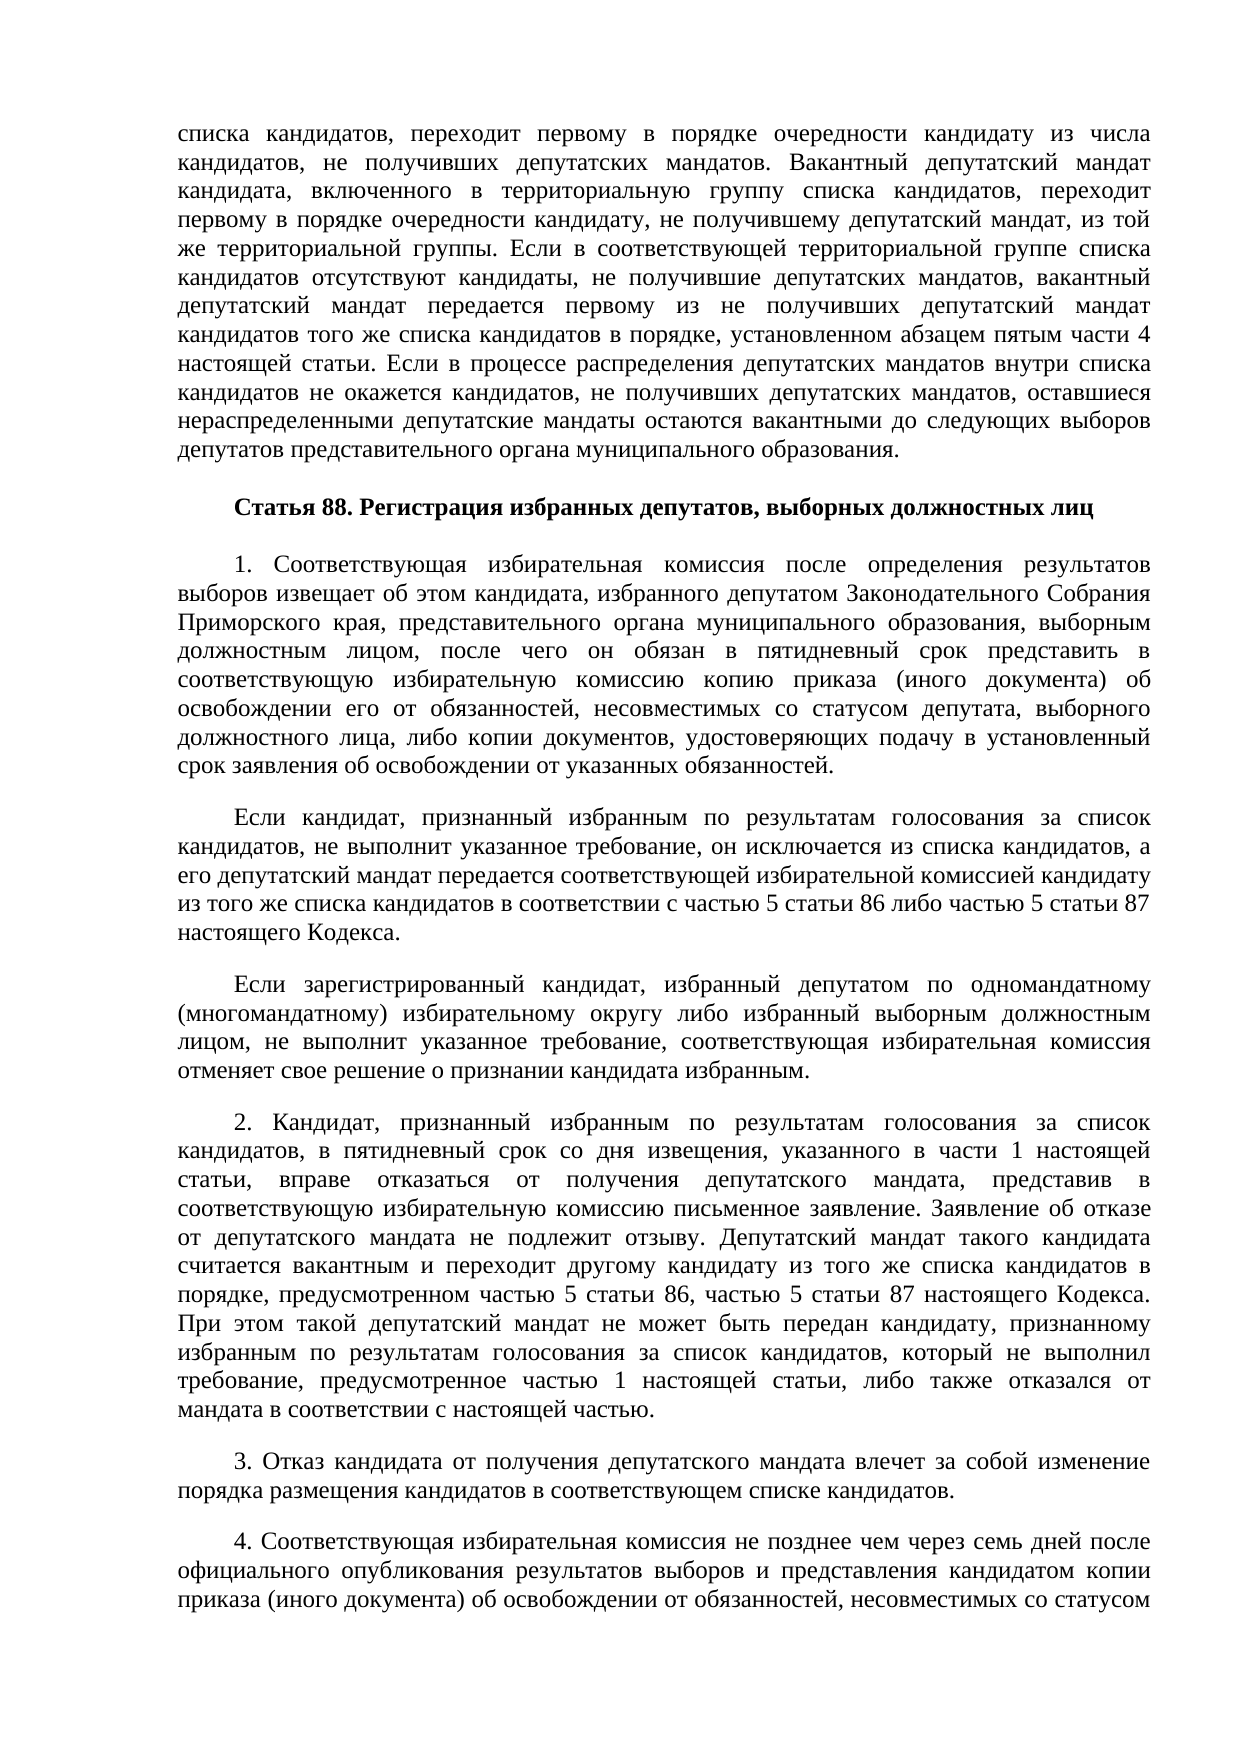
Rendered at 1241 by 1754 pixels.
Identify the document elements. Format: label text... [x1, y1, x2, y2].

text Если кандидат, признанный избранным по результатам голосования за список кандидатов, не выполнит указанное требование, он исключается из списка кандидатов, а его депутатский мандат передается соответствующей избирательной комиссией кандидату из того же списка кандидатов в соответствии с частью 5 статьи 86 либо частью 5 статьи 87 настоящего Кодекса. [177, 802, 1152, 946]
text 1. Соответствующая избирательная комиссия после определения результатов выборов извещает об этом кандидата, избранного депутатом Законодательного Собрания Приморского края, представительного органа муниципального образования, выборным должностным лицом, после чего он обязан в пятидневный срок представить в соответствующую избирательную комиссию копию приказа (иного документа) об освобождении его от обязанностей, несовместимых со статусом депутата, выборного должностного лица, либо копии документов, удостоверяющих подачу в установленный срок заявления об освобождении от указанных обязанностей. [177, 549, 1152, 779]
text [177, 1526, 1152, 1613]
title Статья 88. Регистрация избранных депутатов, выборных должностных лиц [177, 492, 1152, 521]
text 2. Кандидат, признанный избранным по результатам голосования за список кандидатов, в пятидневный срок со дня извещения, указанного в части 1 настоящей статьи, вправе отказаться от получения депутатского мандата, представив в соответствующую избирательную комиссию письменное заявление. Заявление об отказе от депутатского мандата не подлежит отзыву. Депутатский мандат такого кандидата считается вакантным и переходит другому кандидату из того же списка кандидатов в порядке, предусмотренном частью 5 статьи 86, частью 5 статьи 87 настоящего Кодекса. При этом такой депутатский мандат не может быть передан кандидату, признанному избранным по результатам голосования за список кандидатов, который не выполнил требование, предусмотренное частью 1 настоящей статьи, либо также отказался от мандата в соответствии с настоящей частью. [177, 1107, 1152, 1423]
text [177, 118, 1152, 463]
text 3. Отказ кандидата от получения депутатского мандата влечет за собой изменение порядка размещения кандидатов в соответствующем списке кандидатов. [177, 1446, 1152, 1503]
text Если зарегистрированный кандидат, избранный депутатом по одномандатному (многомандатному) избирательному округу либо избранный выборным должностным лицом, не выполнит указанное требование, соответствующая избирательная комиссия отменяет свое решение о признании кандидата избранным. [177, 969, 1152, 1084]
